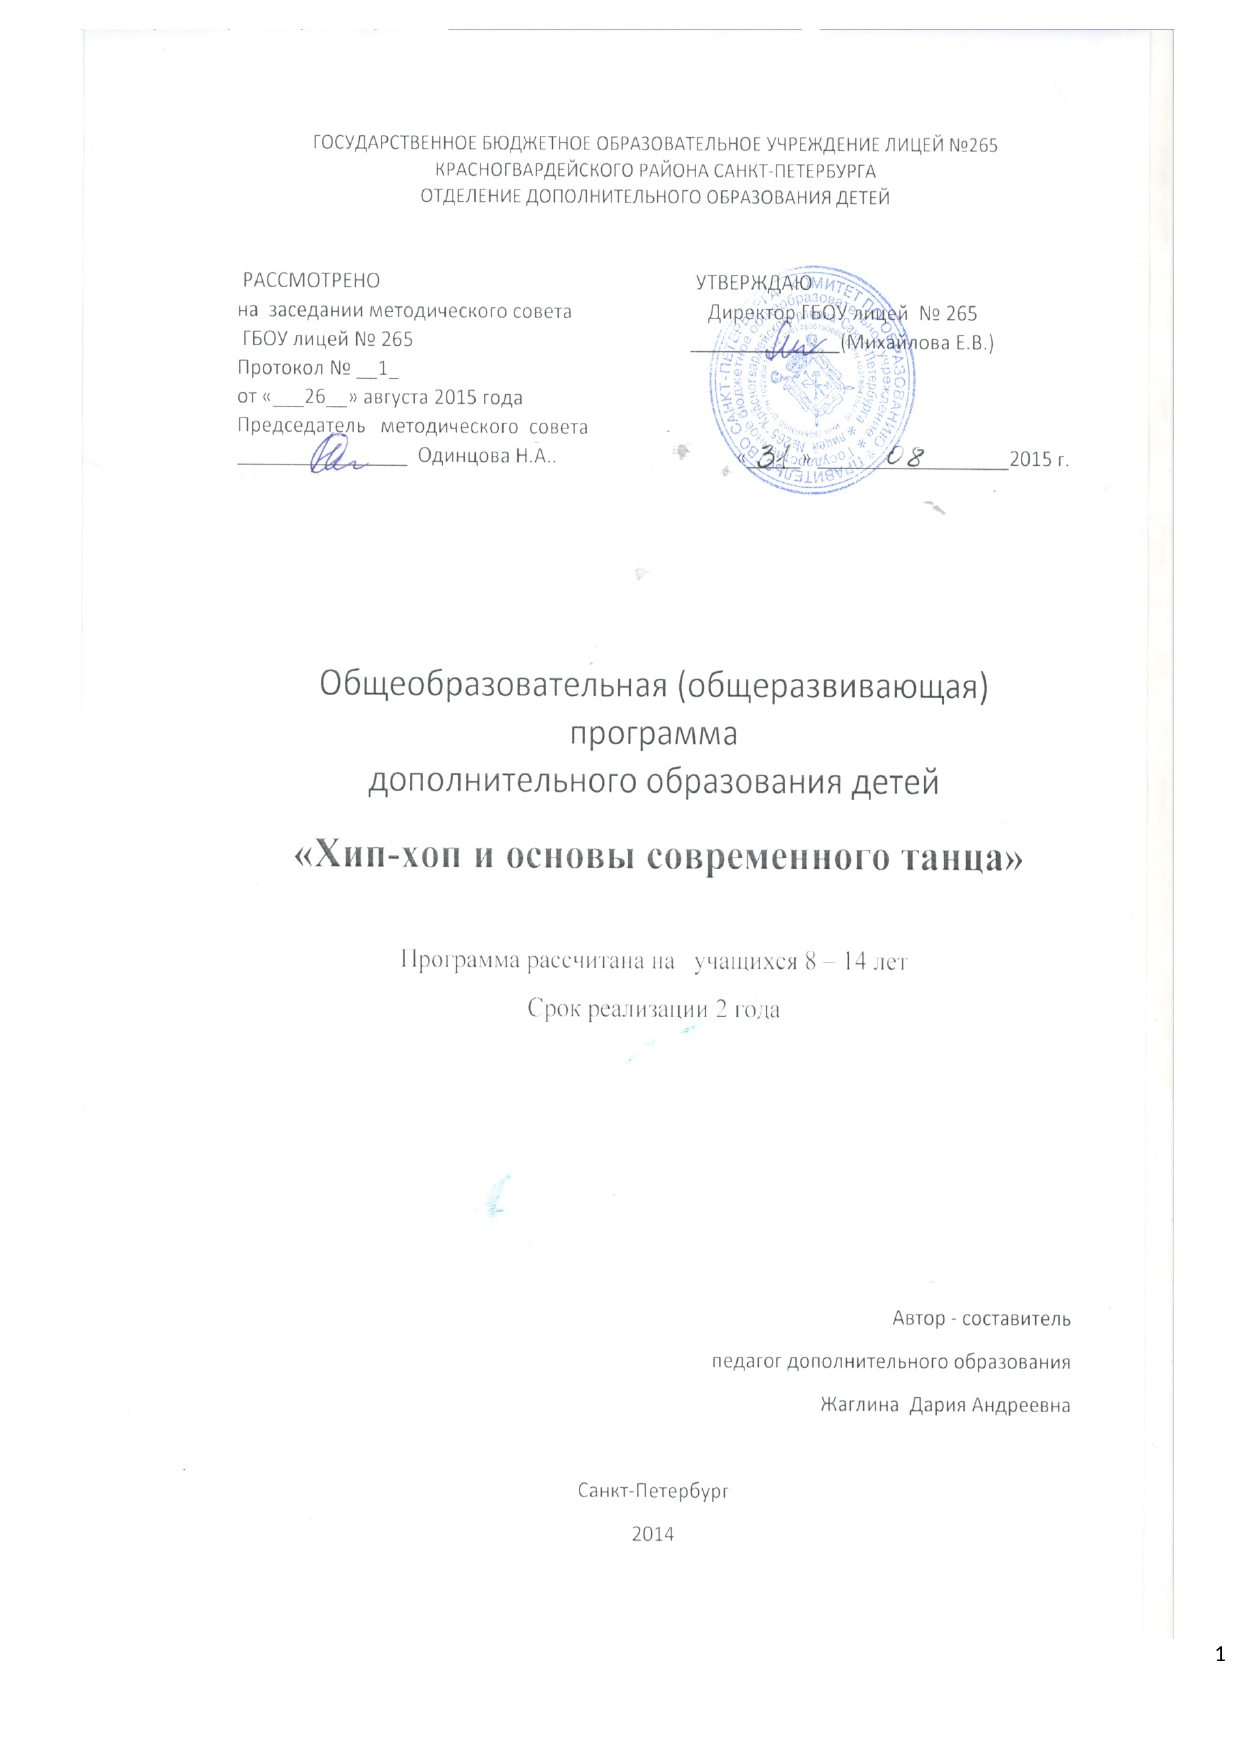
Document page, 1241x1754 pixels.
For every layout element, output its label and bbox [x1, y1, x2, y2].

picture [81, 29, 1174, 1639]
